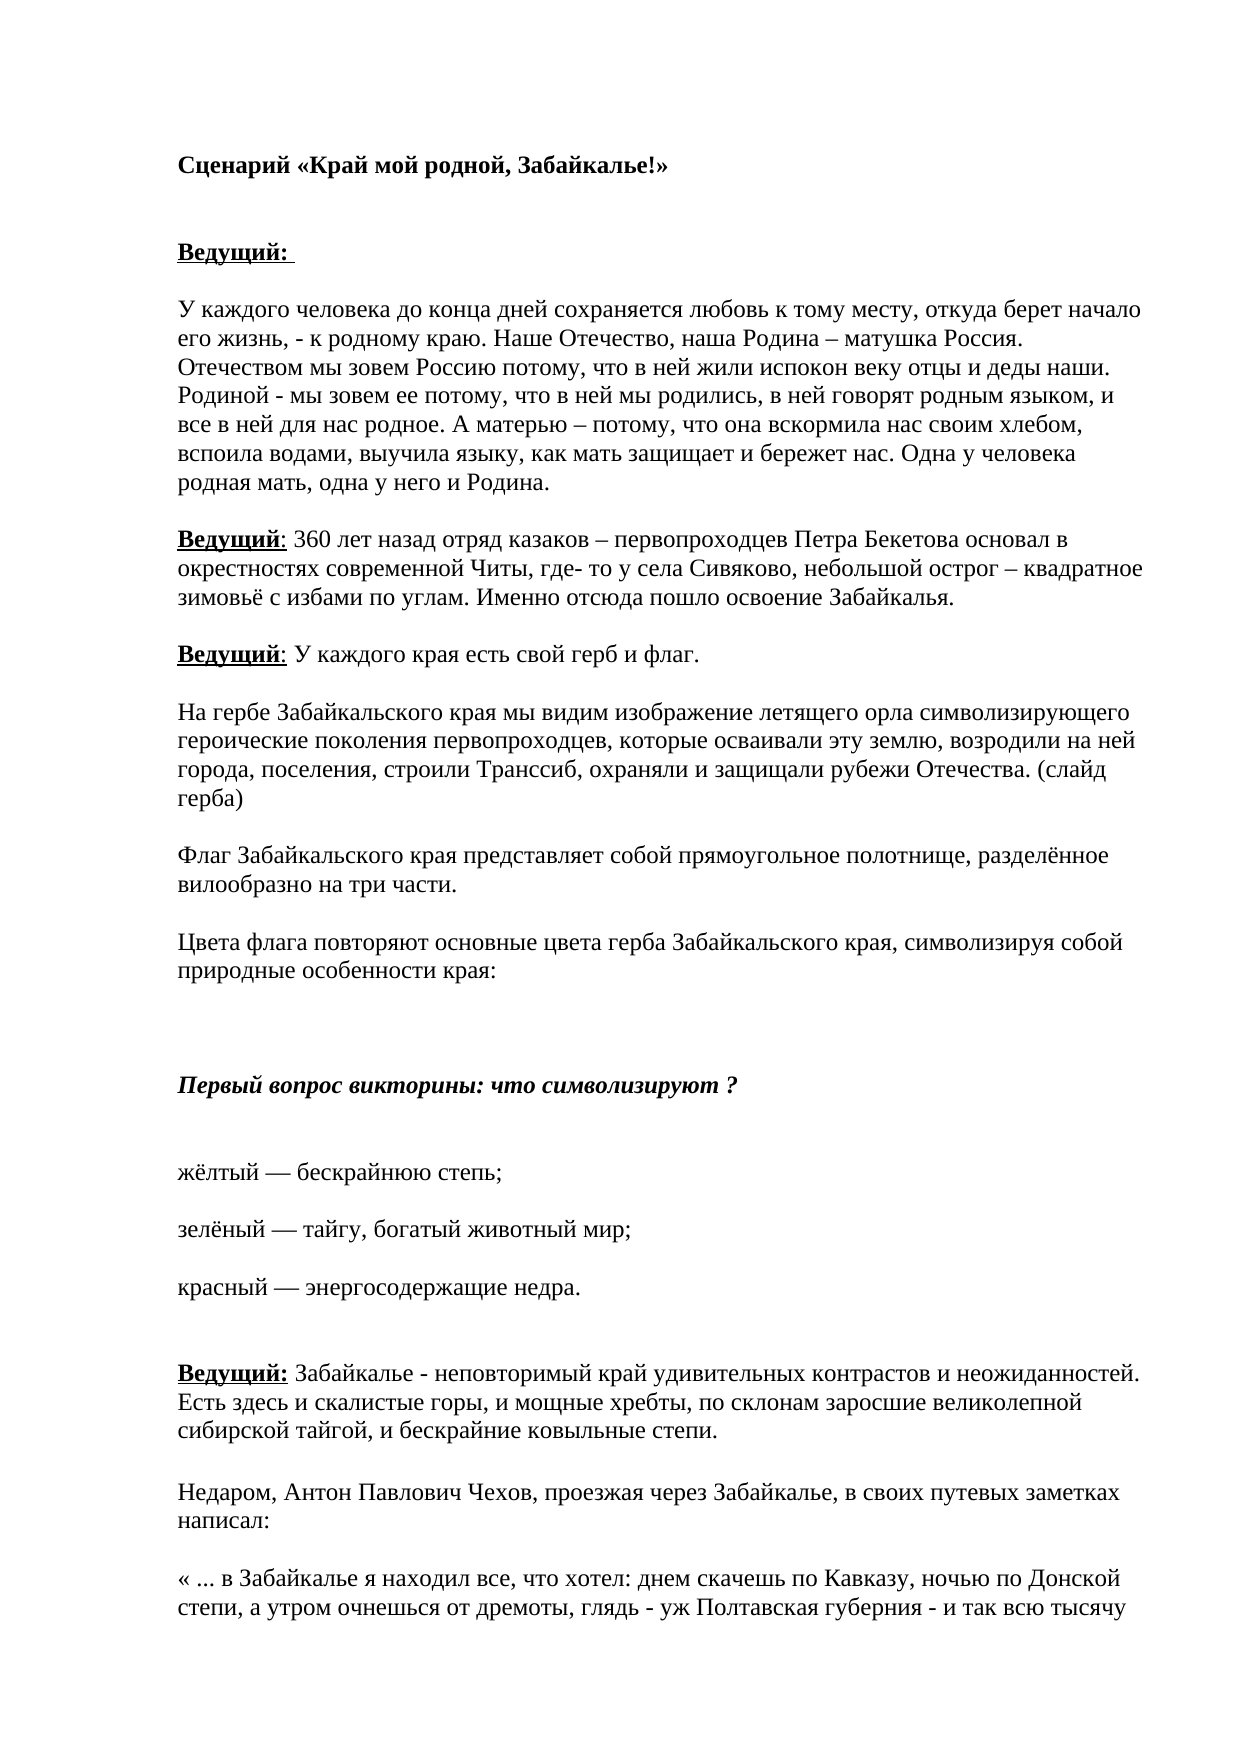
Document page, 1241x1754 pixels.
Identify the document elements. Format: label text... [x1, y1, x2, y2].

text Сценарий «Край мой родной, Забайкалье!» Ведущий: У каждого человека до конца дней сохраняется любовь к тому месту, откуда берет начало его жизнь, - к родному краю. Наше Отечество, наша Родина – матушка Россия. Отечеством мы зовем Россию потому, что в ней жили испокон веку отцы и деды наши. Родиной - мы зовем ее потому, что в ней мы родились, в ней говорят родным языком, и все в ней для нас родное. А матерью – потому, что она вскормила нас своим хлебом, вспоила водами, выучила языку, как мать защищает и бережет нас. Одна у человека родная мать, одна у него и Родина. Ведущий: 360 лет назад отряд казаков – первопроходцев Петра Бекетова основал в окрестностях современной Читы, где- то у села Сивяково, небольшой острог – квадратное зимовьё с избами по углам. Именно отсюда пошло освоение Забайкалья. Ведущий: У каждого края есть свой герб и флаг. На гербе Забайкальского края мы видим изображение летящего орла символизирующего героические поколения первопроходцев, которые осваивали эту землю, возродили на ней города, поселения, строили Транссиб, охраняли и защищали рубежи Отечества. (слайд герба) Флаг Забайкальского края представляет собой прямоугольное полотнище, разделённое вилообразно на три части. Цвета флага повторяют основные цвета герба Забайкальского края, символизируя собой природные особенности края: [177, 118, 1152, 1012]
text Первый вопрос викторины: что символизируют ? [177, 1041, 1152, 1099]
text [177, 1128, 1152, 1621]
